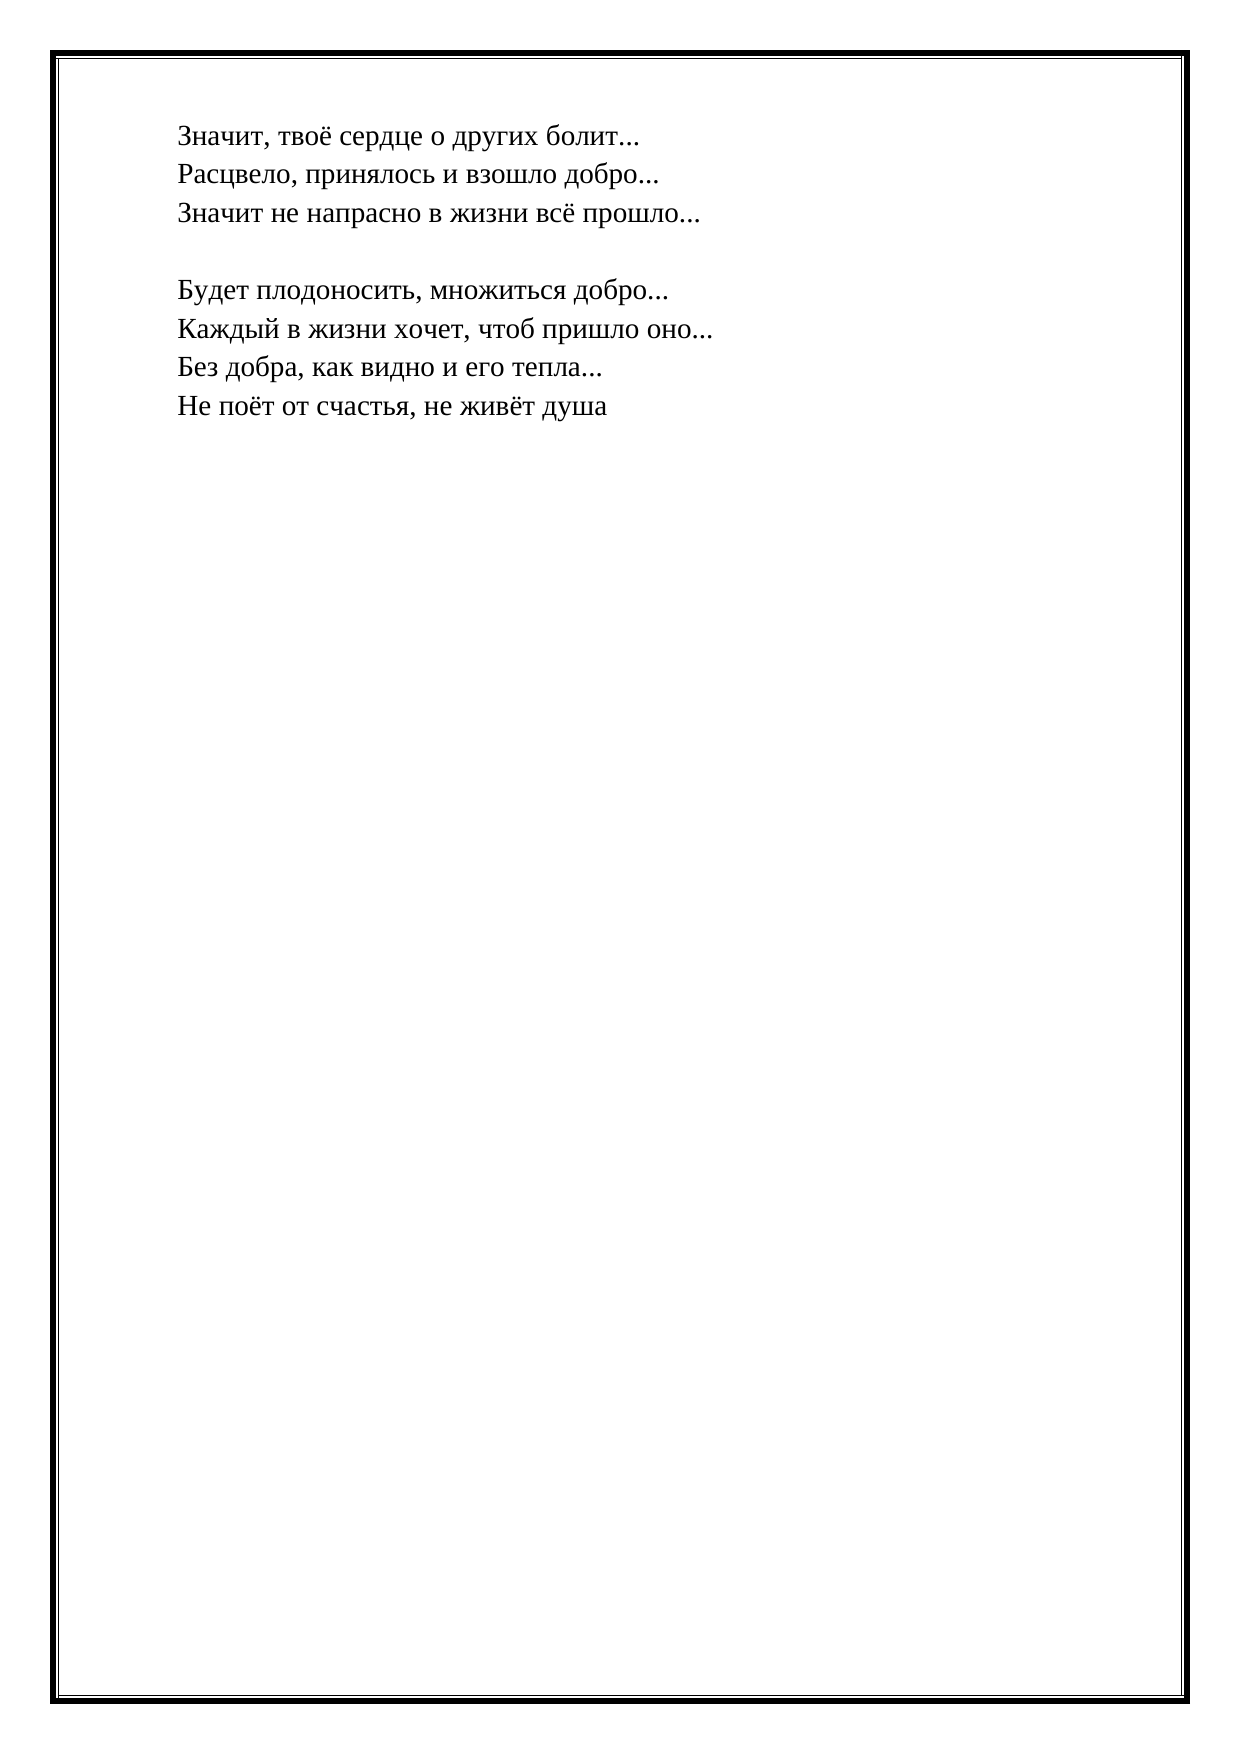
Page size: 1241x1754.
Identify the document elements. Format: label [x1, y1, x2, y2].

text [177, 118, 1152, 421]
